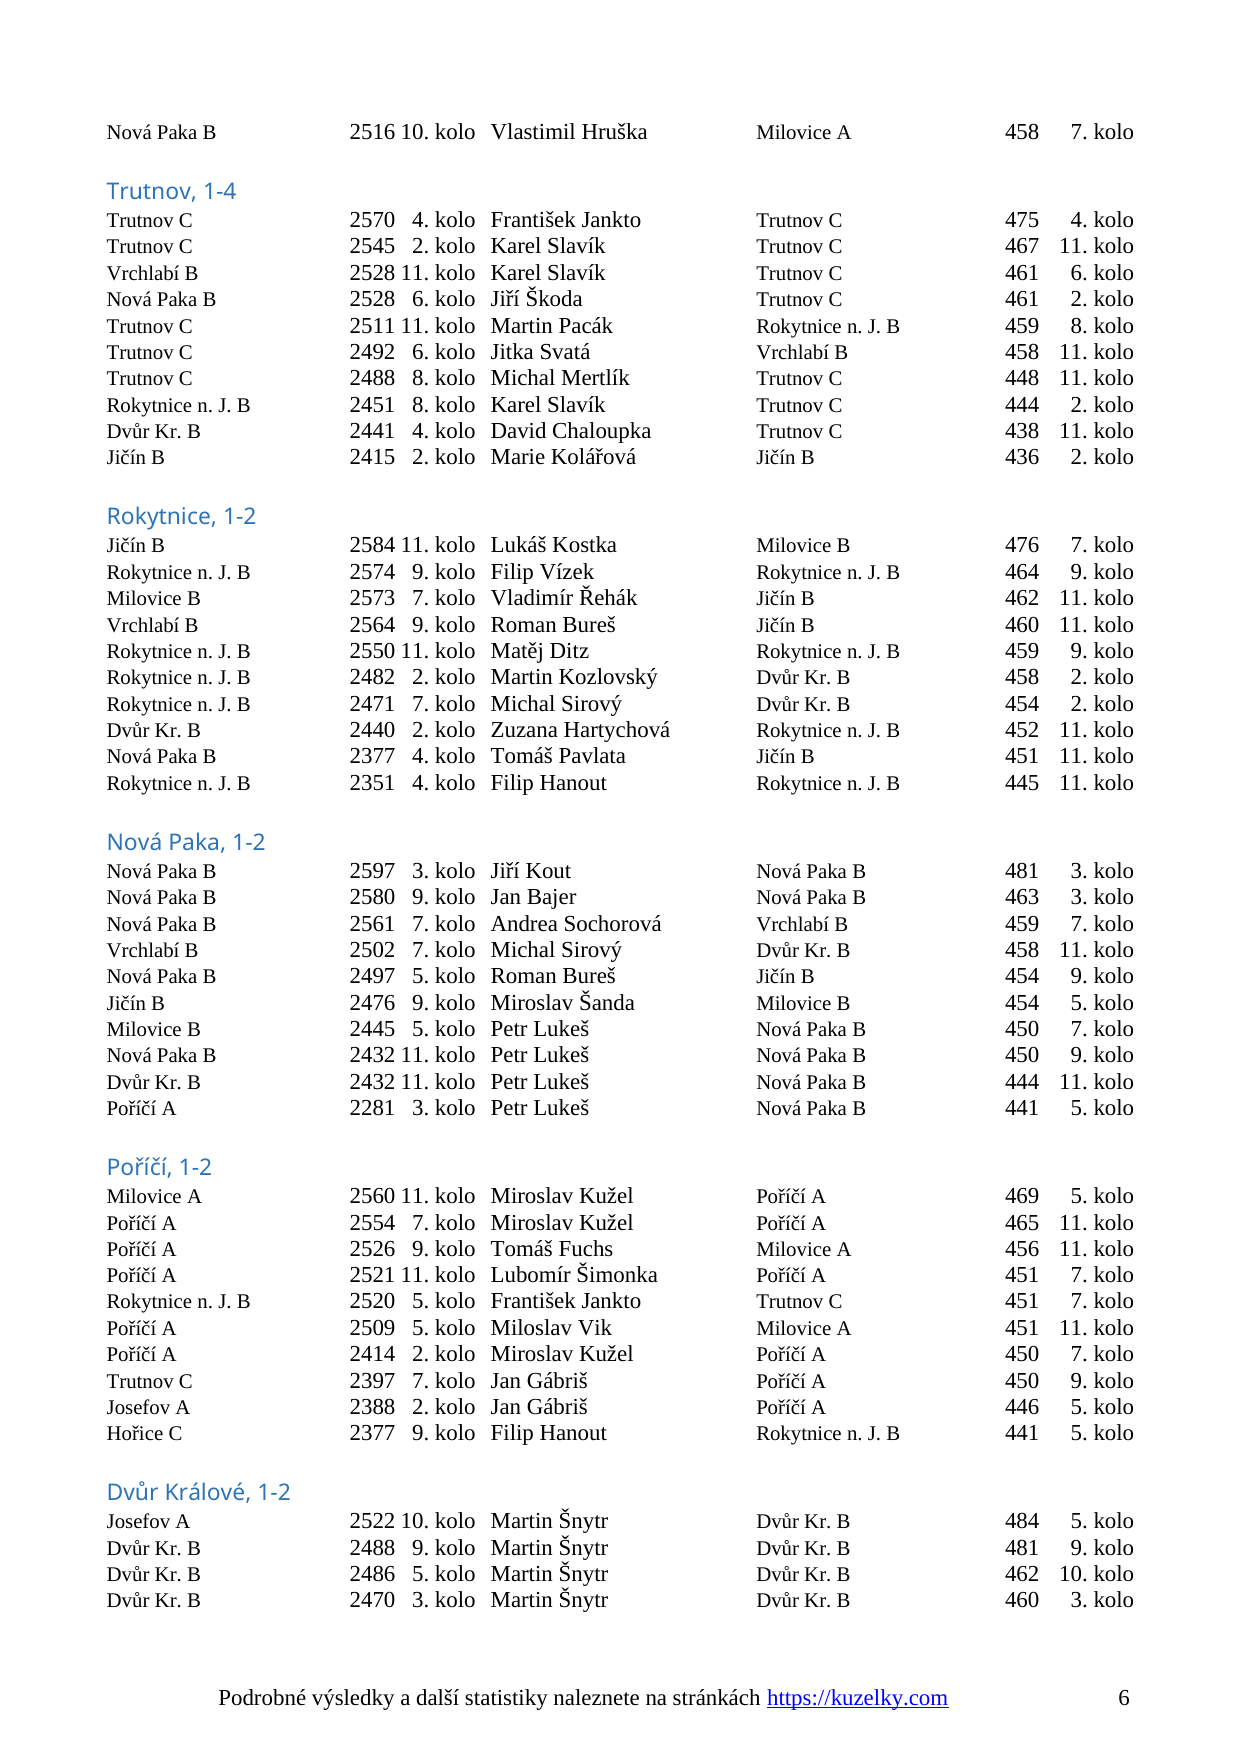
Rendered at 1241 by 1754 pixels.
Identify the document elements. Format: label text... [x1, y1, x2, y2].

text Milovice B 2445 5. kolo Petr Lukeš Nová Paka B 450 7. kolo [106, 1015, 1134, 1041]
subtitle Poříčí, 1-2 [106, 1151, 1134, 1182]
text Nová Paka B 2497 5. kolo Roman Bureš Jičín B 454 9. kolo [106, 962, 1134, 989]
text Dvůr Kr. B 2440 2. kolo Zuzana Hartychová Rokytnice n. J. B 452 11. kolo [106, 716, 1134, 742]
text Hořice C 2377 9. kolo Filip Hanout Rokytnice n. J. B 441 5. kolo [106, 1419, 1134, 1446]
text Rokytnice n. J. B 2471 7. kolo Michal Sirový Dvůr Kr. B 454 2. kolo [106, 690, 1134, 716]
text Rokytnice n. J. B 2482 2. kolo Martin Kozlovský Dvůr Kr. B 458 2. kolo [106, 663, 1134, 690]
text Josefov A 2388 2. kolo Jan Gábriš Poříčí A 446 5. kolo [106, 1393, 1134, 1419]
text Poříčí A 2281 3. kolo Petr Lukeš Nová Paka B 441 5. kolo [106, 1094, 1134, 1120]
text Nová Paka B 2377 4. kolo Tomáš Pavlata Jičín B 451 11. kolo [106, 742, 1134, 769]
text Trutnov C 2570 4. kolo František Jankto Trutnov C 475 4. kolo [106, 206, 1134, 233]
text Trutnov C 2545 2. kolo Karel Slavík Trutnov C 467 11. kolo [106, 233, 1134, 259]
text Vrchlabí B 2564 9. kolo Roman Bureš Jičín B 460 11. kolo [106, 611, 1134, 637]
text Poříčí A 2414 2. kolo Miroslav Kužel Poříčí A 450 7. kolo [106, 1340, 1134, 1367]
text Dvůr Kr. B 2441 4. kolo David Chaloupka Trutnov C 438 11. kolo [106, 417, 1134, 443]
subtitle Nová Paka, 1-2 [106, 826, 1134, 857]
text Poříčí A 2509 5. kolo Miloslav Vik Milovice A 451 11. kolo [106, 1314, 1134, 1340]
subtitle Dvůr Králové, 1-2 [106, 1476, 1134, 1507]
text Nová Paka B 2528 6. kolo Jiří Škoda Trutnov C 461 2. kolo [106, 285, 1134, 312]
text Josefov A 2522 10. kolo Martin Šnytr Dvůr Kr. B 484 5. kolo [106, 1507, 1134, 1534]
text Rokytnice n. J. B 2451 8. kolo Karel Slavík Trutnov C 444 2. kolo [106, 391, 1134, 417]
text Dvůr Kr. B 2488 9. kolo Martin Šnytr Dvůr Kr. B 481 9. kolo [106, 1534, 1134, 1560]
text Rokytnice n. J. B 2574 9. kolo Filip Vízek Rokytnice n. J. B 464 9. kolo [106, 558, 1134, 584]
text Nová Paka B 2516 10. kolo Vlastimil Hruška Milovice A 458 7. kolo [106, 118, 1134, 144]
text Rokytnice n. J. B 2520 5. kolo František Jankto Trutnov C 451 7. kolo [106, 1288, 1134, 1314]
text Poříčí A 2554 7. kolo Miroslav Kužel Poříčí A 465 11. kolo [106, 1208, 1134, 1235]
text Nová Paka B 2432 11. kolo Petr Lukeš Nová Paka B 450 9. kolo [106, 1041, 1134, 1068]
text Jičín B 2584 11. kolo Lukáš Kostka Milovice B 476 7. kolo [106, 532, 1134, 558]
text Trutnov C 2492 6. kolo Jitka Svatá Vrchlabí B 458 11. kolo [106, 338, 1134, 364]
text Nová Paka B 2597 3. kolo Jiří Kout Nová Paka B 481 3. kolo [106, 857, 1134, 883]
text Milovice A 2560 11. kolo Miroslav Kužel Poříčí A 469 5. kolo [106, 1182, 1134, 1208]
text Poříčí A 2526 9. kolo Tomáš Fuchs Milovice A 456 11. kolo [106, 1235, 1134, 1261]
text Rokytnice n. J. B 2550 11. kolo Matěj Ditz Rokytnice n. J. B 459 9. kolo [106, 637, 1134, 663]
text Dvůr Kr. B 2470 3. kolo Martin Šnytr Dvůr Kr. B 460 3. kolo [106, 1587, 1134, 1613]
subtitle Trutnov, 1-4 [106, 175, 1134, 206]
text Jičín B 2476 9. kolo Miroslav Šanda Milovice B 454 5. kolo [106, 989, 1134, 1015]
text Trutnov C 2511 11. kolo Martin Pacák Rokytnice n. J. B 459 8. kolo [106, 312, 1134, 338]
text Vrchlabí B 2502 7. kolo Michal Sirový Dvůr Kr. B 458 11. kolo [106, 936, 1134, 962]
text Dvůr Kr. B 2486 5. kolo Martin Šnytr Dvůr Kr. B 462 10. kolo [106, 1560, 1134, 1587]
text Poříčí A 2521 11. kolo Lubomír Šimonka Poříčí A 451 7. kolo [106, 1261, 1134, 1288]
text Dvůr Kr. B 2432 11. kolo Petr Lukeš Nová Paka B 444 11. kolo [106, 1068, 1134, 1094]
subtitle Rokytnice, 1-2 [106, 500, 1134, 532]
text Trutnov C 2397 7. kolo Jan Gábriš Poříčí A 450 9. kolo [106, 1367, 1134, 1393]
text Milovice B 2573 7. kolo Vladimír Řehák Jičín B 462 11. kolo [106, 584, 1134, 611]
text Nová Paka B 2561 7. kolo Andrea Sochorová Vrchlabí B 459 7. kolo [106, 909, 1134, 936]
text Trutnov C 2488 8. kolo Michal Mertlík Trutnov C 448 11. kolo [106, 364, 1134, 391]
text Rokytnice n. J. B 2351 4. kolo Filip Hanout Rokytnice n. J. B 445 11. kolo [106, 769, 1134, 795]
text Jičín B 2415 2. kolo Marie Kolářová Jičín B 436 2. kolo [106, 443, 1134, 470]
text Vrchlabí B 2528 11. kolo Karel Slavík Trutnov C 461 6. kolo [106, 259, 1134, 285]
text Nová Paka B 2580 9. kolo Jan Bajer Nová Paka B 463 3. kolo [106, 883, 1134, 909]
